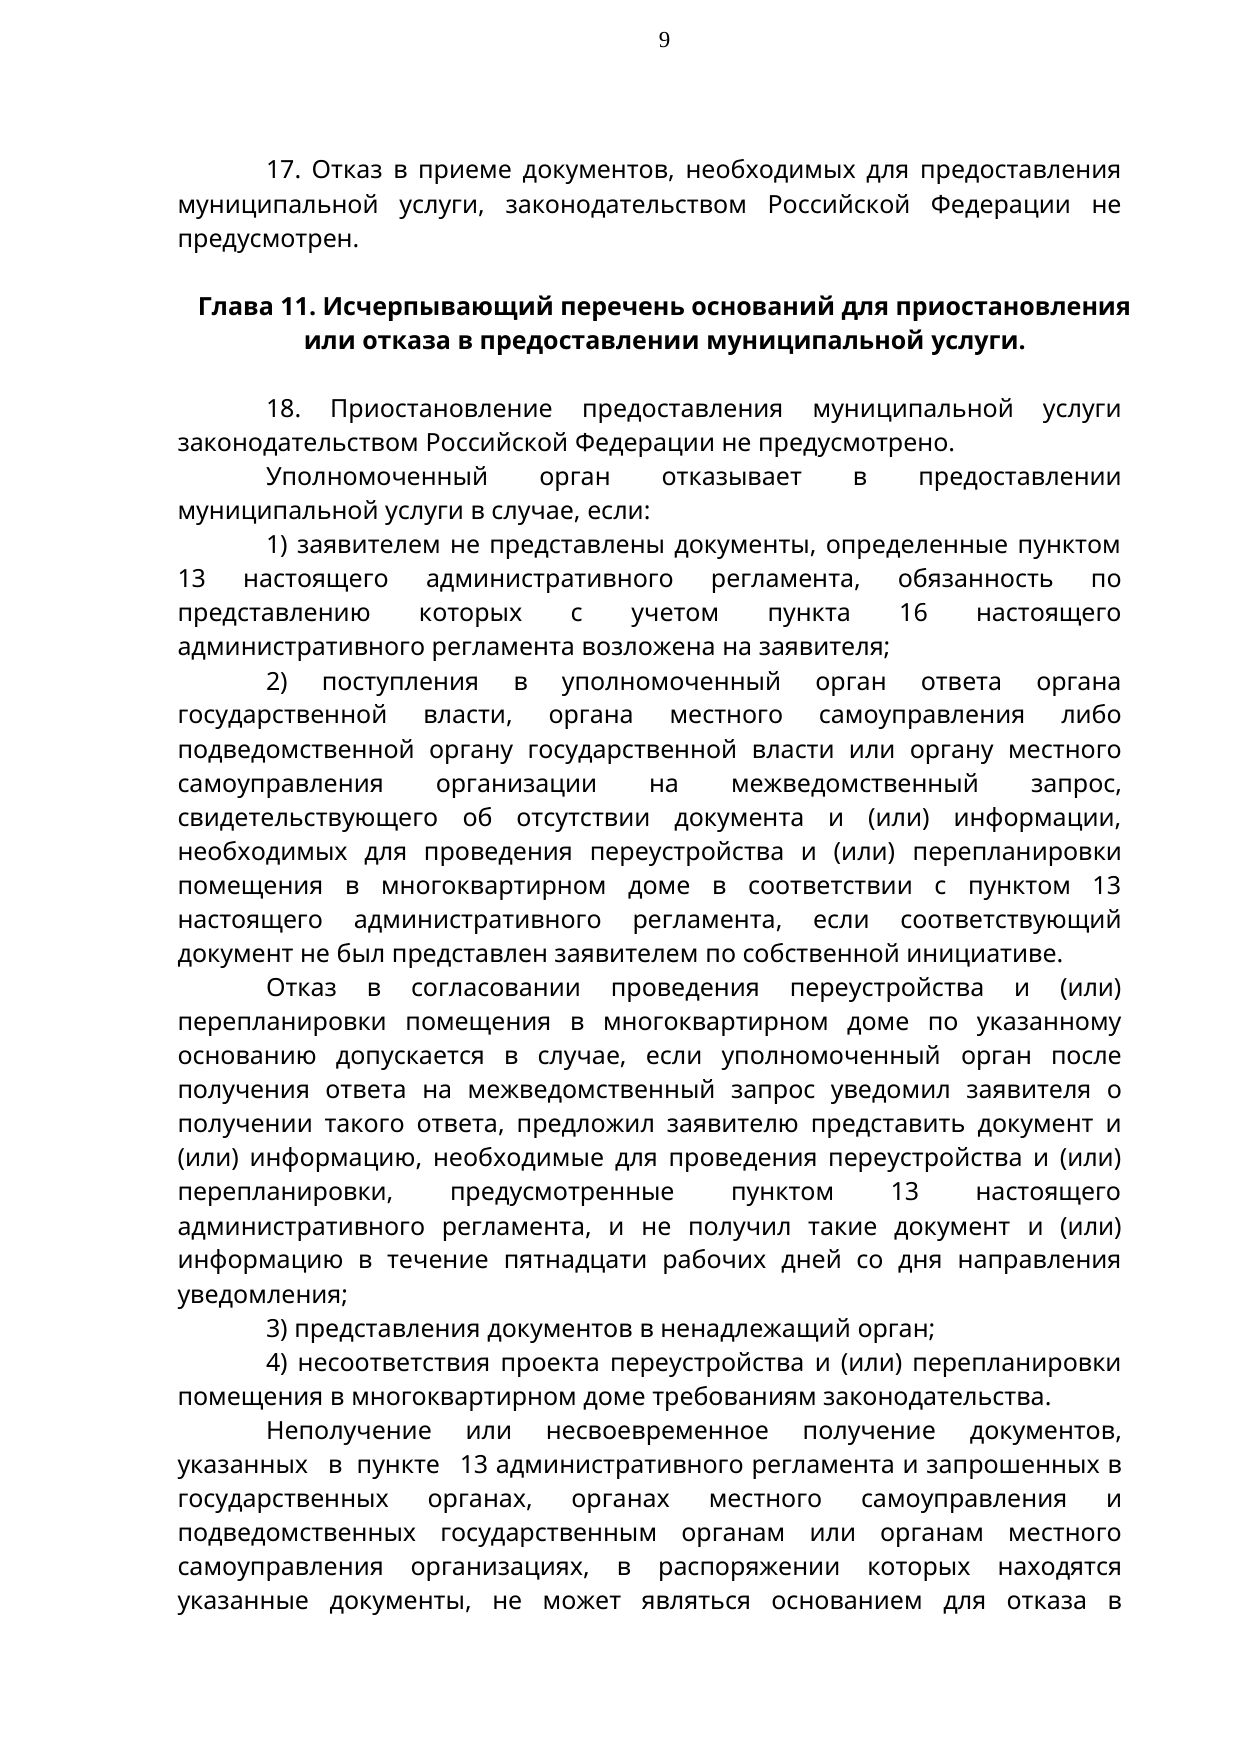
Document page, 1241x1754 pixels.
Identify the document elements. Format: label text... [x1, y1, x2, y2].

text Отказ в согласовании проведения переустройства и (или) перепланировки помещения в многоквартирном доме по указанному основанию допускается в случае, если уполномоченный орган после получения ответа на межведомственный запрос уведомил заявителя о получении такого ответа, предложил заявителю представить документ и (или) информацию, необходимые для проведения переустройства и (или) перепланировки, предусмотренные пунктом 13 настоящего административного регламента, и не получил такие документ и (или) информацию в течение пятнадцати рабочих дней со дня направления уведомления; [177, 970, 1122, 1310]
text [177, 1412, 1122, 1617]
text Глава 11. Исчерпывающий перечень оснований для приостановления или отказа в предоставлении муниципальной услуги. [177, 288, 1152, 357]
text 1) заявителем не представлены документы, определенные пунктом 13 настоящего административного регламента, обязанность по представлению которых с учетом пункта 16 настоящего административного регламента возложена на заявителя; [177, 527, 1122, 663]
text 3) представления документов в ненадлежащий орган; [177, 1310, 1122, 1344]
text 17. Отказ в приеме документов, необходимых для предоставления муниципальной услуги, законодательством Российской Федерации не предусмотрен. [177, 152, 1122, 254]
text 2) поступления в уполномоченный орган ответа органа государственной власти, органа местного самоуправления либо подведомственной органу государственной власти или органу местного самоуправления организации на межведомственный запрос, свидетельствующего об отсутствии документа и (или) информации, необходимых для проведения переустройства и (или) перепланировки помещения в многоквартирном доме в соответствии с пунктом 13 настоящего административного регламента, если соответствующий документ не был представлен заявителем по собственной инициативе. [177, 663, 1122, 970]
text 4) несоответствия проекта переустройства и (или) перепланировки помещения в многоквартирном доме требованиям законодательства. [177, 1344, 1122, 1412]
text Уполномоченный орган отказывает в предоставлении муниципальной услуги в случае, если: [177, 459, 1122, 527]
text 18. Приостановление предоставления муниципальной услуги законодательством Российской Федерации не предусмотрено. [177, 391, 1122, 459]
